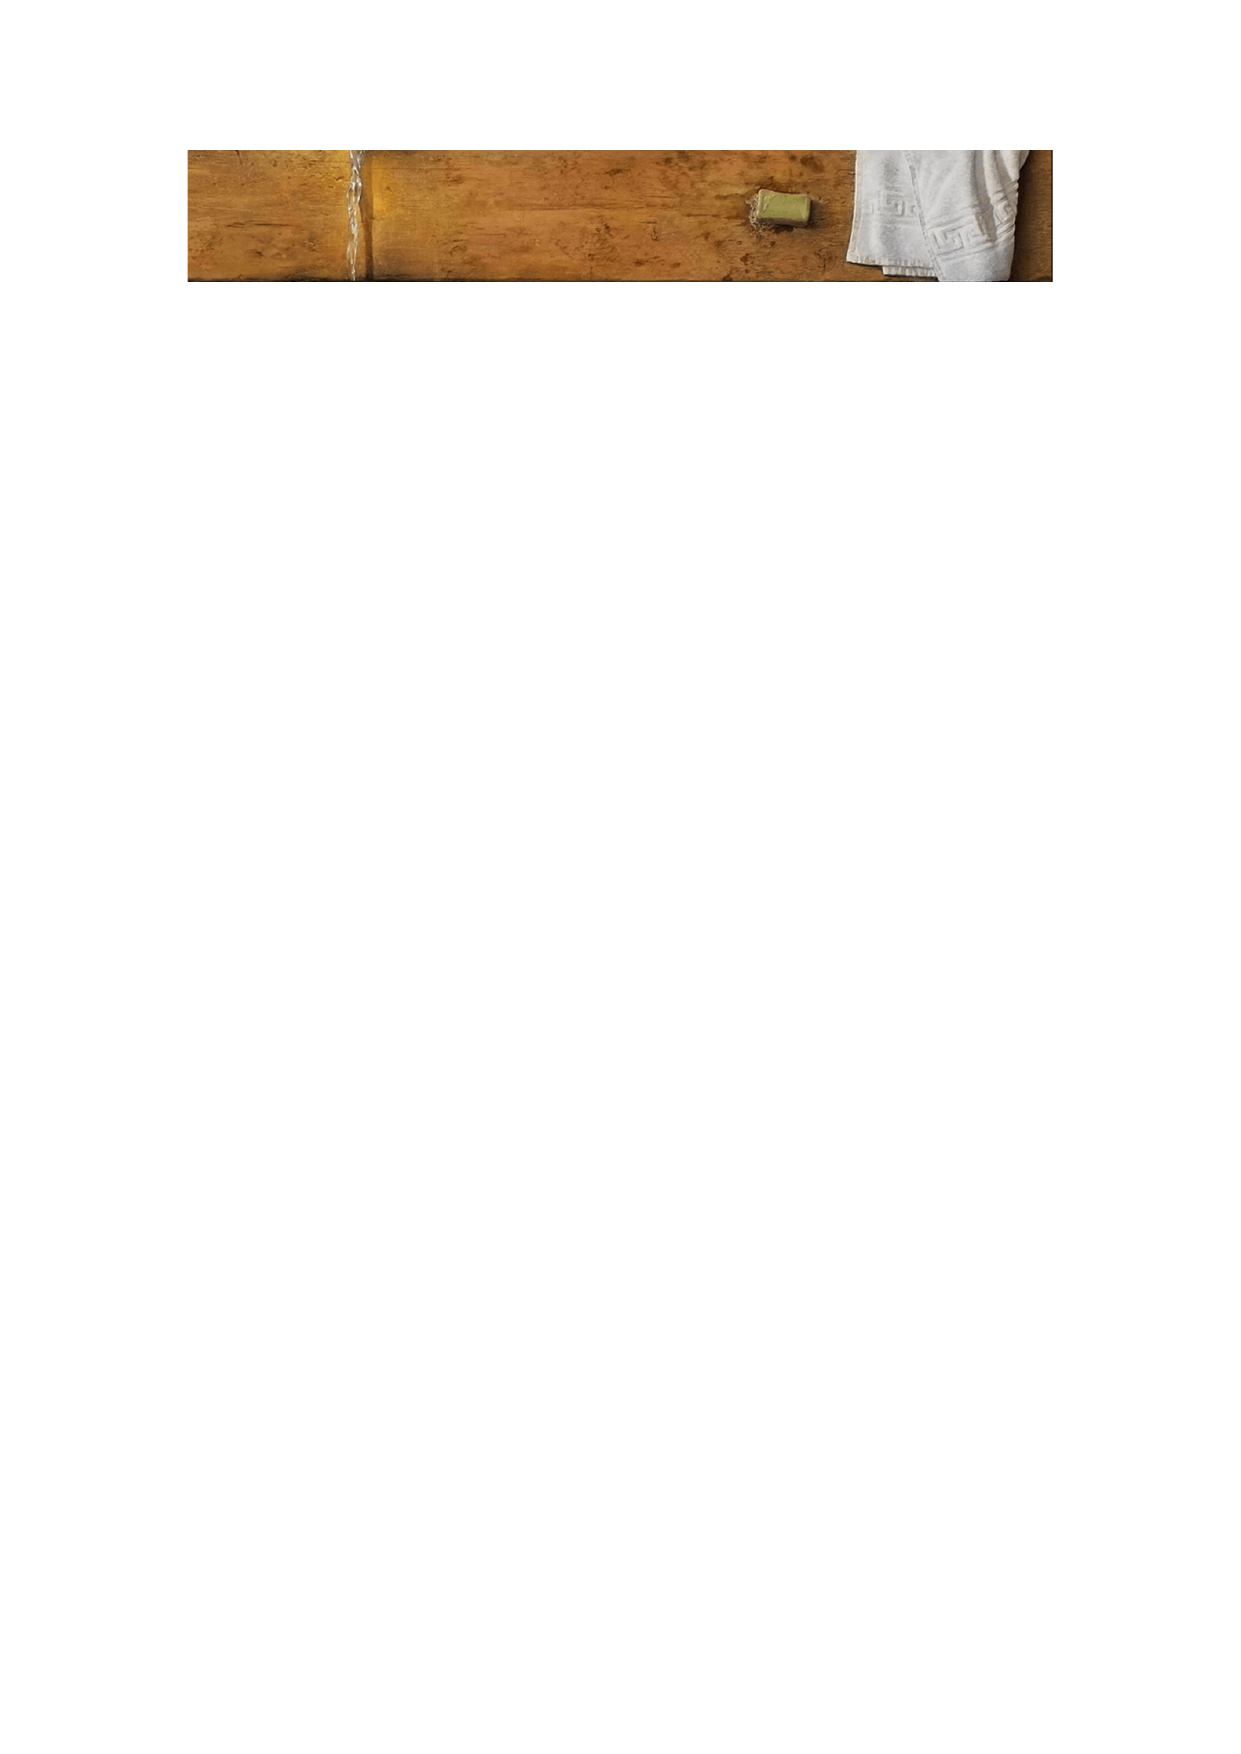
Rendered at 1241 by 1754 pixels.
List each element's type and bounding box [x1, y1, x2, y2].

picture [187, 150, 1053, 282]
